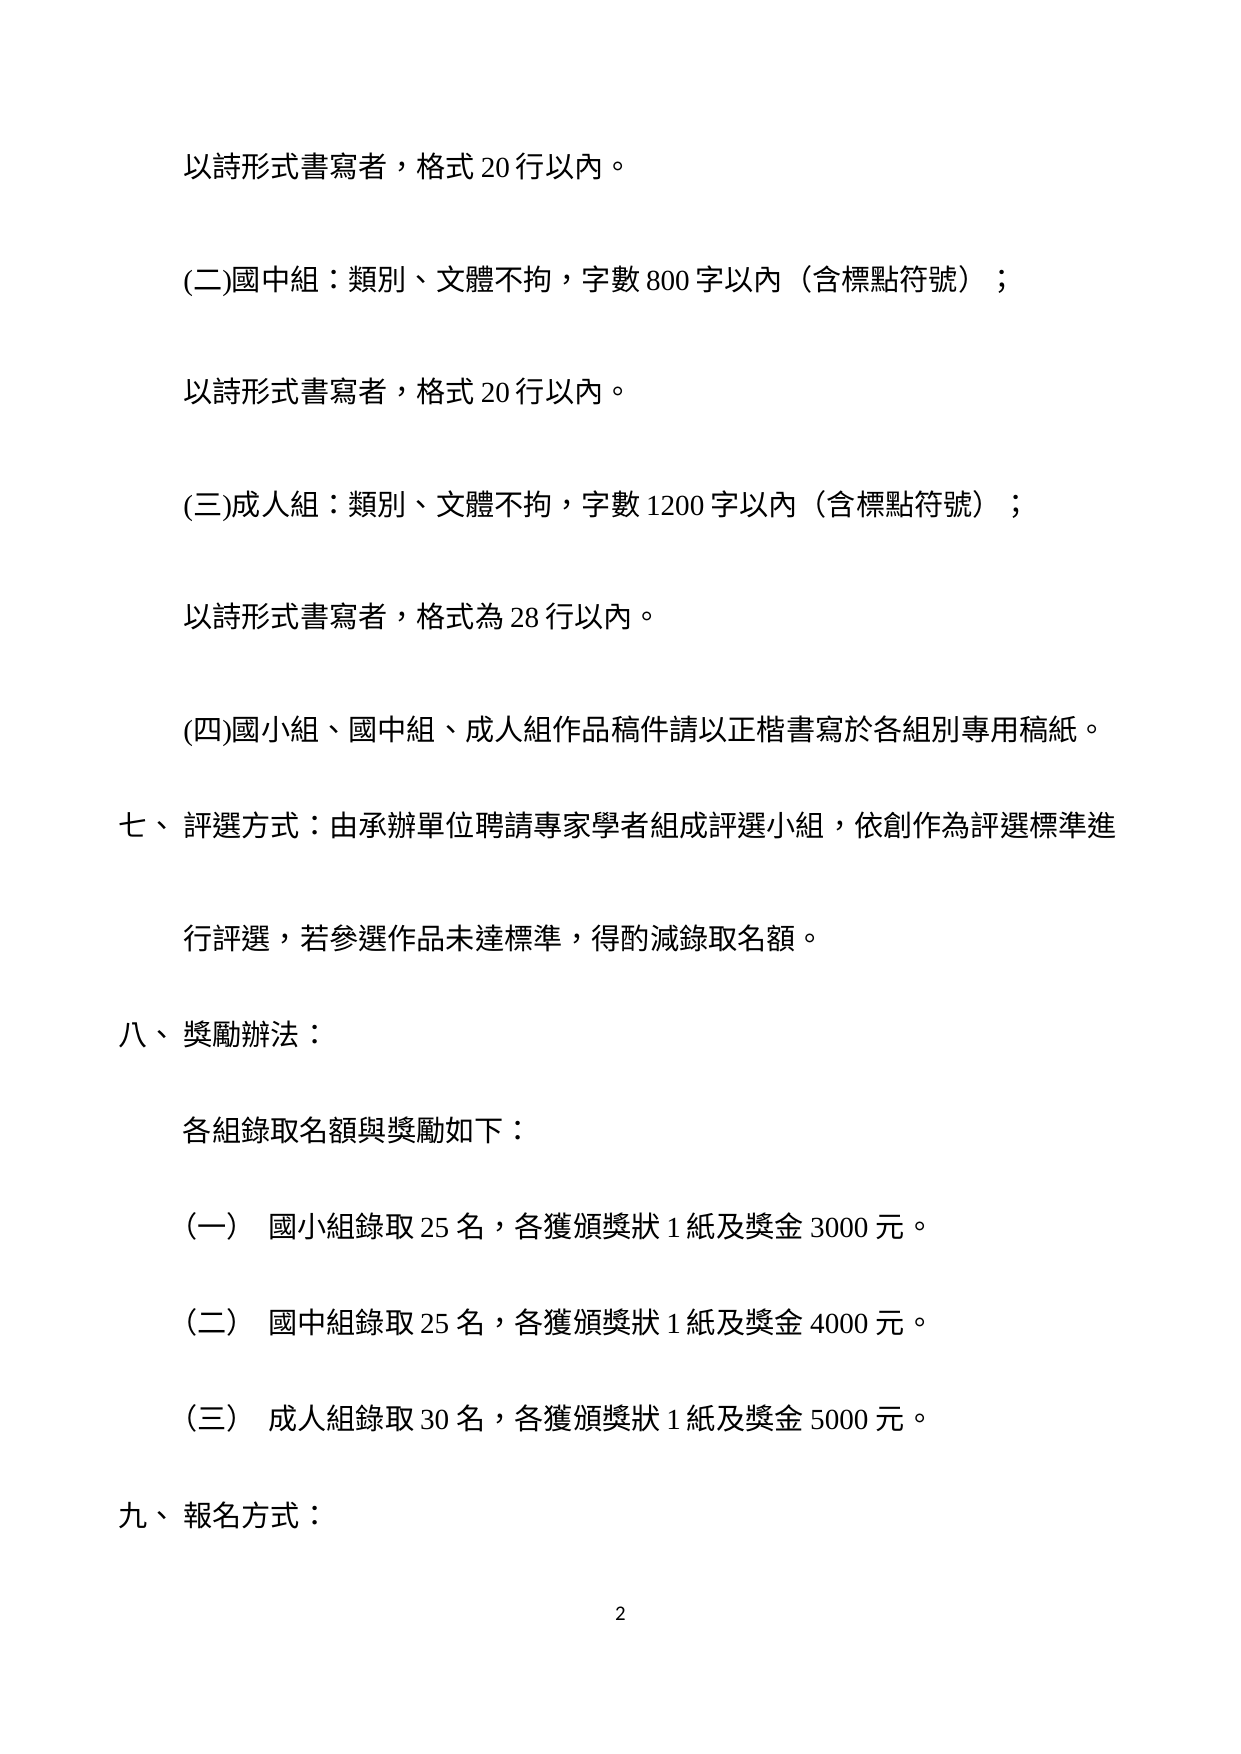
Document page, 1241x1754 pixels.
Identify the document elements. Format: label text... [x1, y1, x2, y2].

list 獎勵辦法： [118, 995, 1122, 1070]
list 國中組錄取25 名，各獲頒獎狀1紙及獎金 4000 元。 [168, 1283, 1122, 1358]
list 評選方式：由承辦單位聘請專家學者組成評選小組，依創作為評選標準進行評選，若參選作品未達標準，得酌減錄取名額。 [118, 786, 1122, 974]
list 成人組錄取30 名，各獲頒獎狀1紙及獎金 5000 元。 [168, 1379, 1122, 1454]
list 國小組錄取25 名，各獲頒獎狀1紙及獎金 3000 元。 [168, 1187, 1122, 1262]
list 報名方式： [118, 1476, 1122, 1551]
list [118, 128, 1122, 765]
text 各組錄取名額與獎勵如下： [118, 1091, 1122, 1166]
